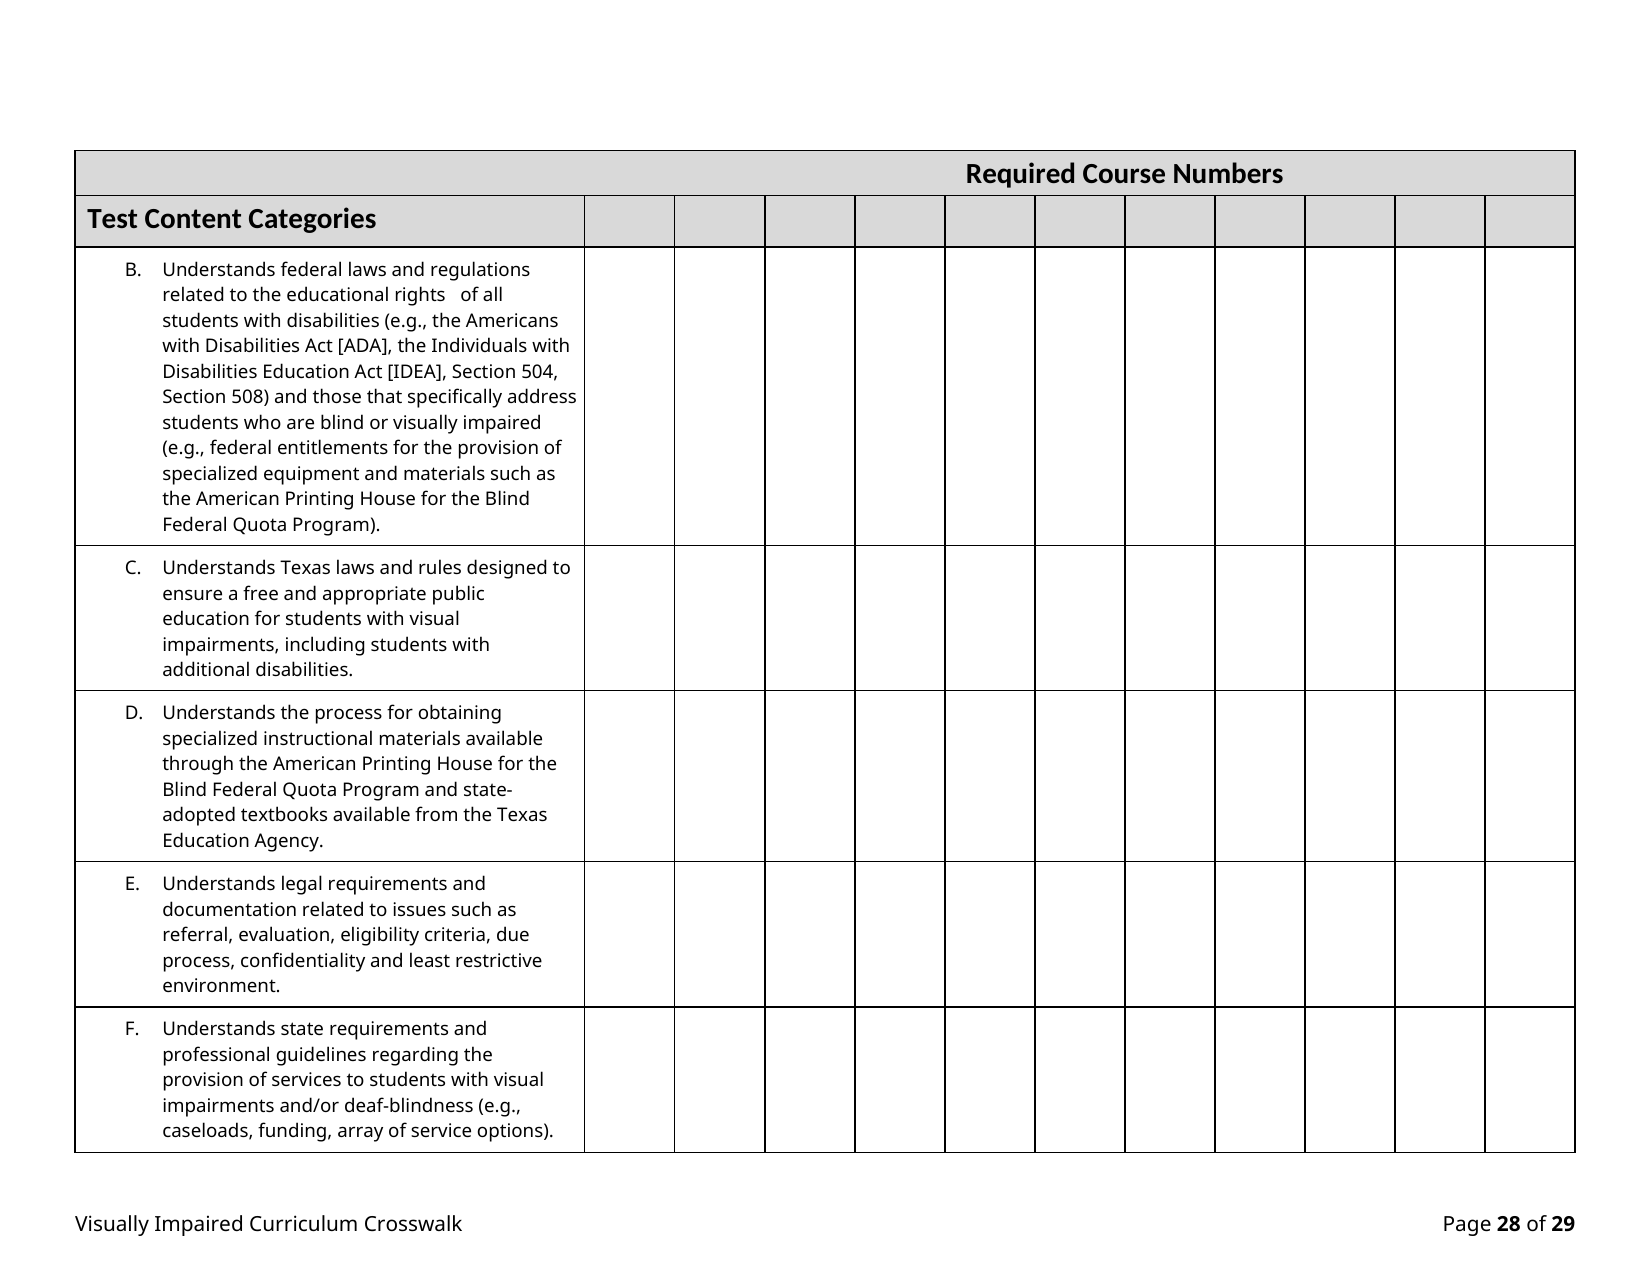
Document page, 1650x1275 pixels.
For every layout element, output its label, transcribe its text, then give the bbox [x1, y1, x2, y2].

table_cell [766, 691, 854, 861]
table_cell [1486, 691, 1574, 861]
table_cell [675, 546, 764, 690]
table_cell [1396, 1008, 1484, 1152]
table_cell [946, 546, 1034, 690]
table_cell [675, 691, 764, 861]
table_cell [1036, 196, 1124, 246]
table_cell [1396, 196, 1484, 246]
table_cell Understands the process for obtaining specialized instructional materials available through the American Printing House for the Blind Federal Quota Program and state-adopted textbooks available from the Texas Education Agency. [76, 691, 584, 861]
table_cell [1486, 1008, 1574, 1152]
table_cell [1396, 248, 1484, 545]
table_cell [1486, 546, 1574, 690]
table_cell [1216, 1008, 1304, 1152]
table_cell [1036, 862, 1124, 1006]
table_cell [1216, 196, 1304, 246]
table_cell Understands state requirements and professional guidelines regarding the provision of services to students with visual impairments and/or deaf-blindness (e.g., caseloads, funding, array of service options). [76, 1008, 584, 1152]
table_cell [1306, 196, 1394, 246]
table_cell [766, 196, 854, 246]
table_cell [585, 248, 674, 545]
table_cell [1306, 248, 1394, 545]
table_cell [1396, 546, 1484, 690]
table_cell [1486, 196, 1574, 246]
table_cell [1396, 691, 1484, 861]
table_header Required Course Numbers [76, 151, 1574, 195]
table_cell [675, 196, 764, 246]
table_cell [1486, 248, 1574, 545]
table_cell [946, 248, 1034, 545]
table_cell [1306, 1008, 1394, 1152]
table_cell [766, 862, 854, 1006]
table_cell [1036, 1008, 1124, 1152]
table_cell Understands legal requirements and documentation related to issues such as referral, evaluation, eligibility criteria, due process, confidentiality and least restrictive environment. [76, 862, 584, 1006]
table_cell [585, 862, 674, 1006]
table_cell [1126, 248, 1214, 545]
table_cell [766, 248, 854, 545]
table_cell [856, 1008, 944, 1152]
table_cell [946, 196, 1034, 246]
table_cell [856, 546, 944, 690]
table_cell [1216, 248, 1304, 545]
table_cell [1126, 862, 1214, 1006]
table_cell [946, 1008, 1034, 1152]
table_cell [1126, 196, 1214, 246]
table_cell [1126, 691, 1214, 861]
table_cell [1126, 1008, 1214, 1152]
table_cell Understands federal laws and regulations related to the educational rights of all students with disabilities (e.g., the Americans with Disabilities Act [ADA], the Individuals with Disabilities Education Act [IDEA], Section 504, Section 508) and those that specifically address students who are blind or visually impaired (e.g., federal entitlements for the provision of specialized equipment and materials such as the American Printing House for the Blind Federal Quota Program). [76, 248, 584, 545]
table_cell [585, 546, 674, 690]
table_cell [675, 862, 764, 1006]
table_cell [856, 691, 944, 861]
table_cell [766, 1008, 854, 1152]
table_cell [1306, 862, 1394, 1006]
table_cell [1216, 691, 1304, 861]
table_cell [856, 196, 944, 246]
table_cell [1216, 862, 1304, 1006]
table_cell [585, 691, 674, 861]
table_cell [856, 862, 944, 1006]
table_cell [1306, 546, 1394, 690]
table_cell [675, 248, 764, 545]
table_cell [1306, 691, 1394, 861]
table_cell [946, 691, 1034, 861]
table_cell [1126, 546, 1214, 690]
table_cell [1036, 248, 1124, 545]
table_cell [675, 1008, 764, 1152]
table_cell [1036, 546, 1124, 690]
table_cell [1486, 862, 1574, 1006]
table_cell [946, 862, 1034, 1006]
table_cell [1396, 862, 1484, 1006]
table_cell Understands Texas laws and rules designed to ensure a free and appropriate public education for students with visual impairments, including students with additional disabilities. [76, 546, 584, 690]
table_cell [585, 1008, 674, 1152]
table_cell Test Content Categories [76, 196, 584, 246]
table_cell [585, 196, 674, 246]
table_cell [766, 546, 854, 690]
table_cell [1036, 691, 1124, 861]
table_cell [856, 248, 944, 545]
table_cell [1216, 546, 1304, 690]
